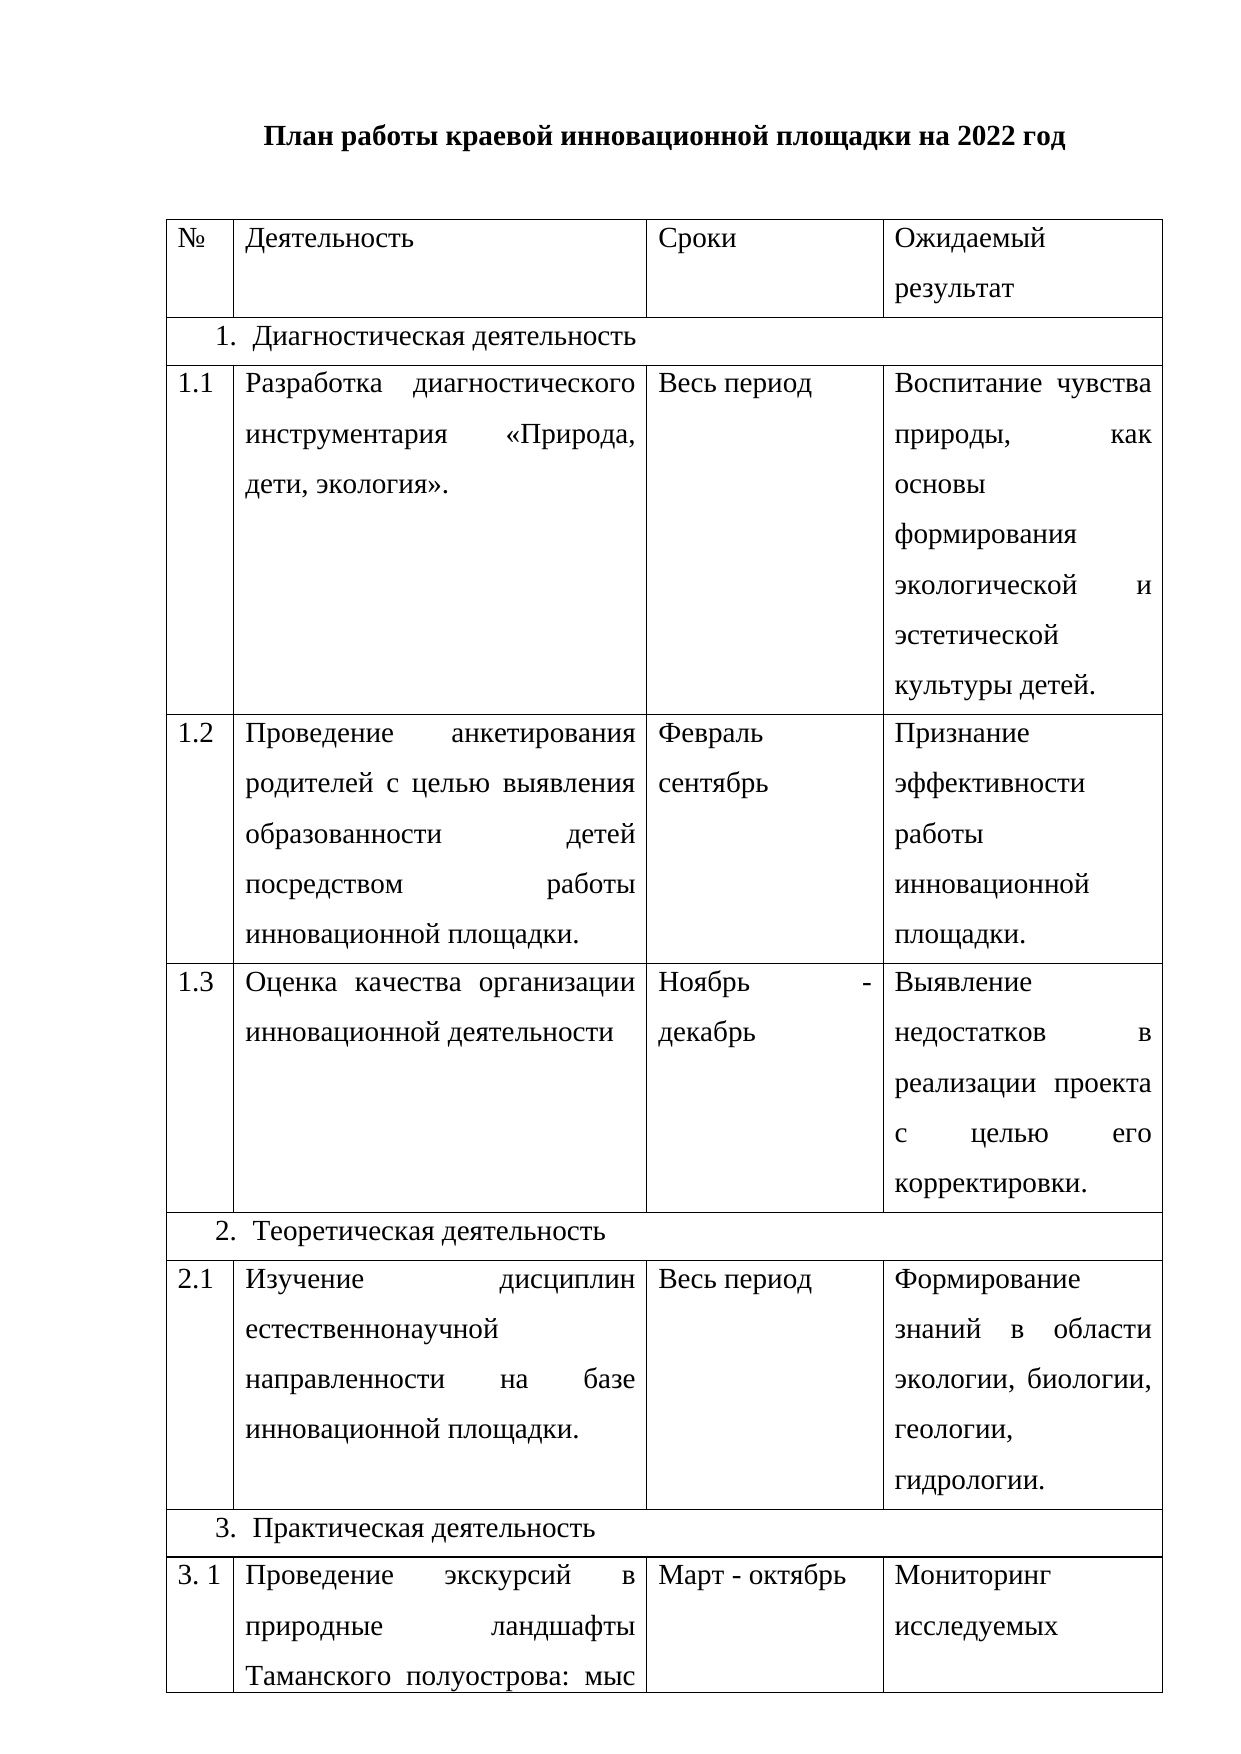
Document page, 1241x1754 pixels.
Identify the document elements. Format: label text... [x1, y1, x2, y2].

table_cell 1.2 [167, 715, 233, 963]
table_header Деятельность [234, 220, 646, 317]
table_cell Выявление недостатков в реализации проекта с целью его корректировки. [884, 964, 1162, 1212]
table_cell Февраль сентябрь [647, 715, 883, 963]
table_cell Проведение анкетирования родителей с целью выявления образованности детей посредством работы инновационной площадки. [234, 715, 646, 963]
table_cell 3. 1 [167, 1558, 233, 1692]
text План работы краевой инновационной площадки на 2022 год [177, 118, 1152, 152]
table_cell Весь период [647, 366, 883, 714]
table_cell Признание эффективности работы инновационной площадки. [884, 715, 1162, 963]
table_header Ожидаемый результат [884, 220, 1162, 317]
table_cell Оценка качества организации инновационной деятельности [234, 964, 646, 1212]
table_cell Теоретическая деятельность [167, 1213, 1162, 1260]
table_cell 1.3 [167, 964, 233, 1212]
table_cell Диагностическая деятельность [167, 318, 1162, 364]
table_cell Воспитание чувства природы, как основы формирования экологической и эстетической культуры детей. [884, 366, 1162, 714]
table_header № [167, 220, 233, 317]
table_cell Формирование знаний в области экологии, биологии, геологии, гидрологии. [884, 1261, 1162, 1509]
table_cell Ноябрь - декабрь [647, 964, 883, 1212]
table_cell Март - октябрь [647, 1558, 883, 1692]
table_cell Изучение дисциплин естественнонаучной направленности на базе инновационной площадки. [234, 1261, 646, 1509]
table_cell 2.1 [167, 1261, 233, 1509]
table_cell Практическая деятельность [167, 1510, 1162, 1556]
table_cell Весь период [647, 1261, 883, 1509]
table_cell Разработка диагностического инструментария «Природа, дети, экология». [234, 366, 646, 714]
table_header Сроки [647, 220, 883, 317]
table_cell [884, 1558, 1162, 1692]
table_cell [234, 1558, 646, 1692]
table_cell 1.1 [167, 366, 233, 714]
